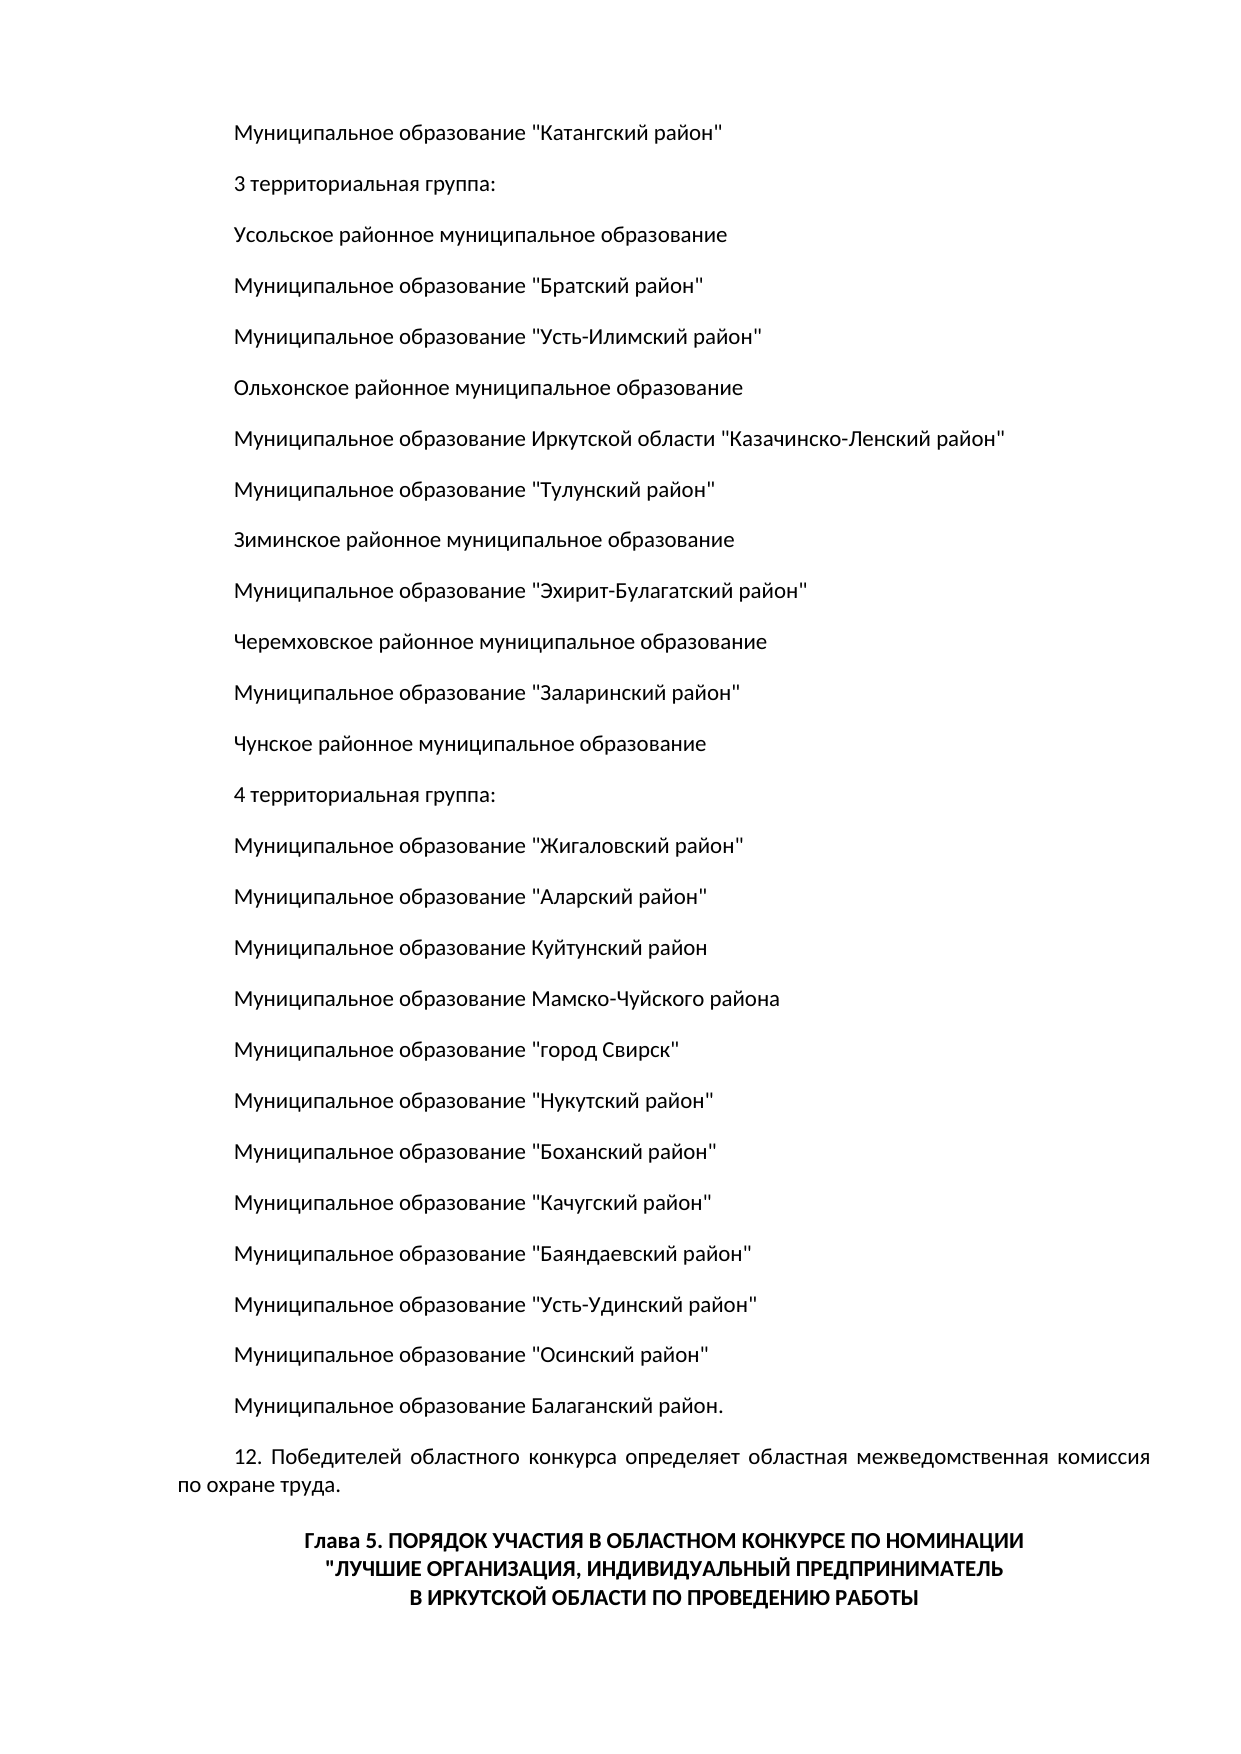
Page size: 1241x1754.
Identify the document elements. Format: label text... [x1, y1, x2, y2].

text Муниципальное образование "Качугский район" [177, 1188, 1152, 1216]
text Муниципальное образование "Тулунский район" [177, 475, 1152, 503]
title Глава 5. ПОРЯДОК УЧАСТИЯ В ОБЛАСТНОМ КОНКУРСЕ ПО НОМИНАЦИИ [177, 1527, 1152, 1554]
text Муниципальное образование "Жигаловский район" [177, 831, 1152, 859]
text Муниципальное образование "Баяндаевский район" [177, 1239, 1152, 1267]
text Черемховское районное муниципальное образование [177, 627, 1152, 656]
text Муниципальное образование "Нукутский район" [177, 1086, 1152, 1114]
text 3 территориальная группа: [177, 169, 1152, 197]
text Чунское районное муниципальное образование [177, 729, 1152, 757]
text Муниципальное образование "Усть-Илимский район" [177, 322, 1152, 350]
text Муниципальное образование Мамско-Чуйского района [177, 984, 1152, 1012]
text Зиминское районное муниципальное образование [177, 526, 1152, 554]
text 4 территориальная группа: [177, 780, 1152, 808]
text Муниципальное образование "Аларский район" [177, 882, 1152, 910]
text 12. Победителей областного конкурса определяет областная межведомственная комиссия по охране труда. [177, 1442, 1152, 1498]
text Ольхонское районное муниципальное образование [177, 373, 1152, 401]
text Муниципальное образование "Усть-Удинский район" [177, 1290, 1152, 1318]
text Муниципальное образование Балаганский район. [177, 1392, 1152, 1419]
title В ИРКУТСКОЙ ОБЛАСТИ ПО ПРОВЕДЕНИЮ РАБОТЫ [177, 1583, 1152, 1611]
text Муниципальное образование "город Свирск" [177, 1035, 1152, 1063]
text Муниципальное образование Куйтунский район [177, 933, 1152, 961]
text Усольское районное муниципальное образование [177, 220, 1152, 248]
text Муниципальное образование "Осинский район" [177, 1341, 1152, 1369]
text Муниципальное образование "Братский район" [177, 271, 1152, 299]
text Муниципальное образование "Заларинский район" [177, 678, 1152, 706]
text Муниципальное образование "Катангский район" [177, 118, 1152, 146]
text Муниципальное образование "Боханский район" [177, 1137, 1152, 1165]
text Муниципальное образование "Эхирит-Булагатский район" [177, 577, 1152, 604]
text Муниципальное образование Иркутской области "Казачинско-Ленский район" [177, 424, 1152, 452]
title "ЛУЧШИЕ ОРГАНИЗАЦИЯ, ИНДИВИДУАЛЬНЫЙ ПРЕДПРИНИМАТЕЛЬ [177, 1554, 1152, 1583]
